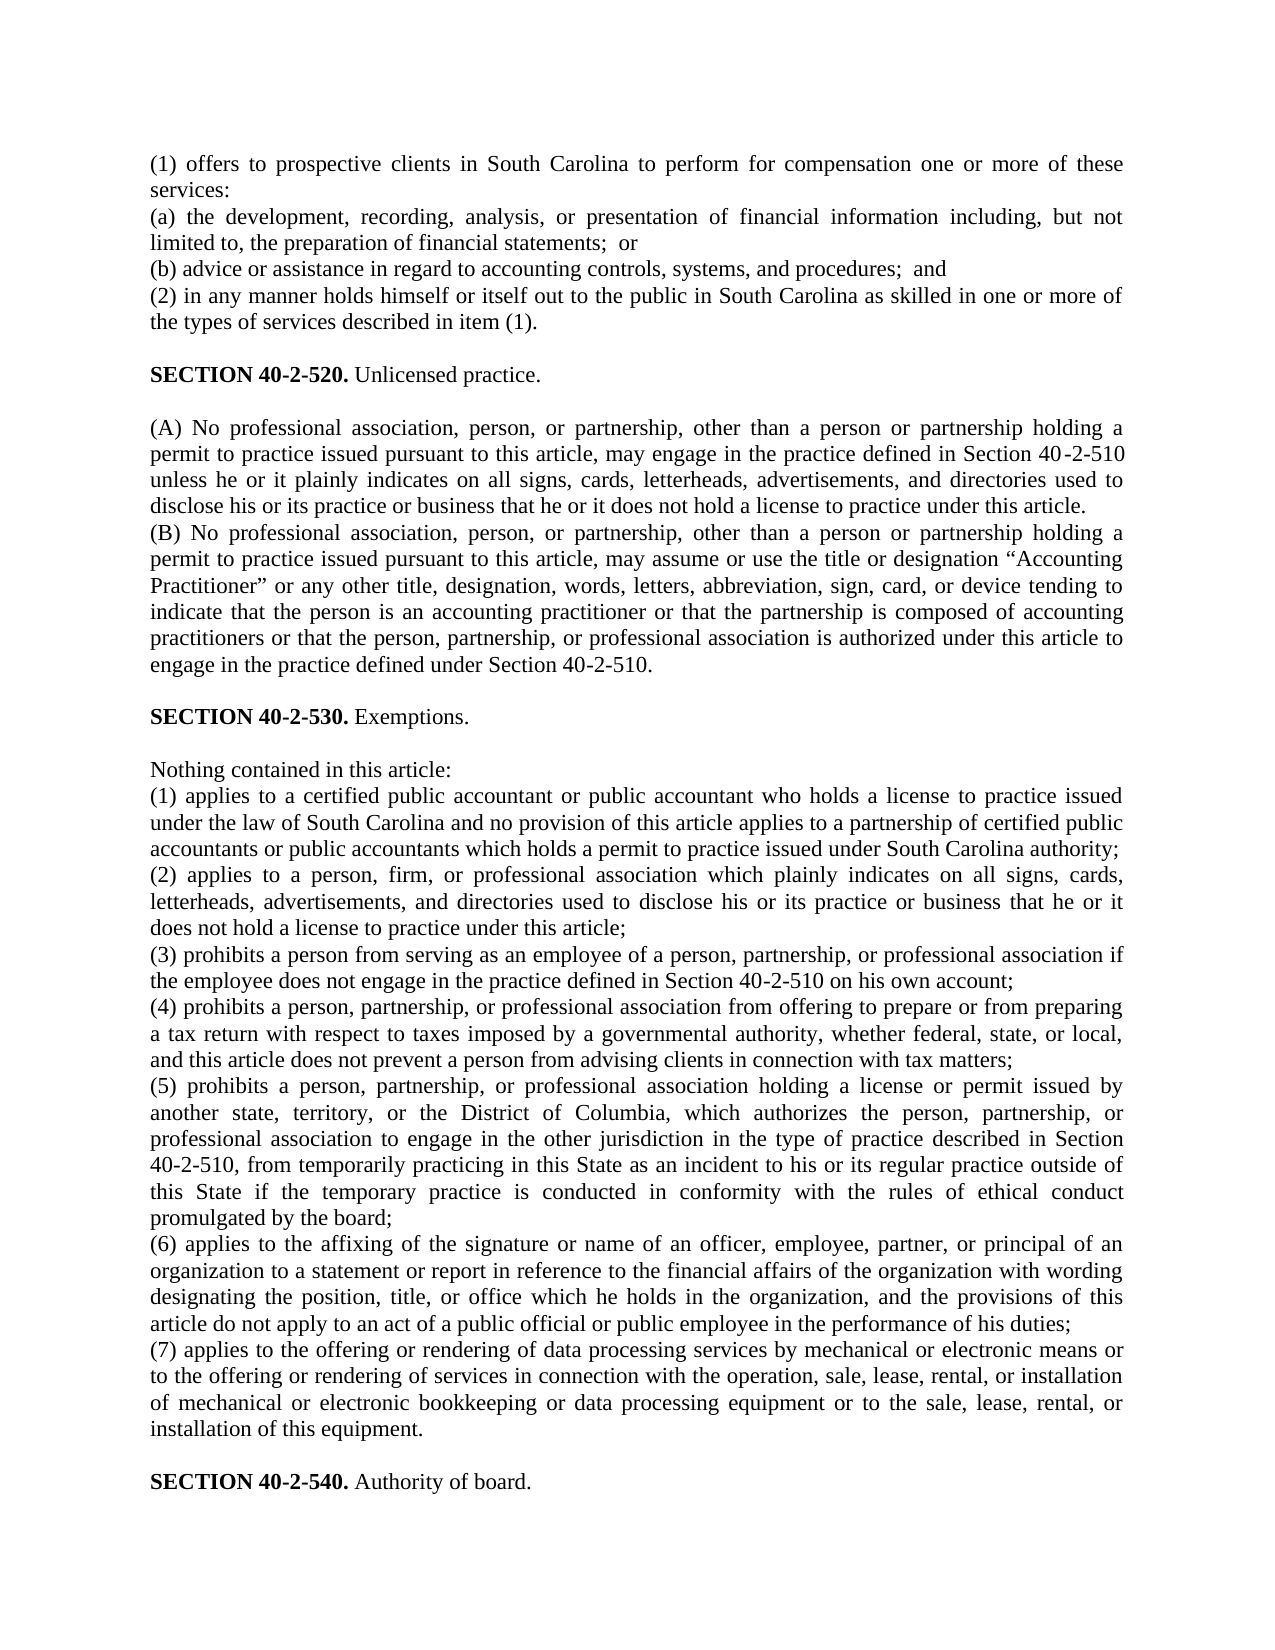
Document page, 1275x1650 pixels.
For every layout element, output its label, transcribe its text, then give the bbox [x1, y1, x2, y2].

text SECTION 40-2-520. Unlicensed practice. [150, 361, 1125, 387]
text (2) applies to a person, firm, or professional association which plainly indicates on all signs, cards, letterheads, advertisements, and directories used to disclose his or its practice or business that he or it does not hold a license to practice under this article; [150, 862, 1125, 941]
text (1) offers to prospective clients in South Carolina to perform for compensation one or more of these services: [150, 150, 1125, 203]
text (a) the development, recording, analysis, or presentation of financial information including, but not limited to, the preparation of financial statements; or [150, 203, 1125, 255]
text Nothing contained in this article: [150, 756, 1125, 782]
text (7) applies to the offering or rendering of data processing services by mechanical or electronic means or to the offering or rendering of services in connection with the operation, sale, lease, rental, or installation of mechanical or electronic bookkeeping or data processing equipment or to the sale, lease, rental, or installation of this equipment. [150, 1336, 1125, 1441]
text (1) applies to a certified public accountant or public accountant who holds a license to practice issued under the law of South Carolina and no provision of this article applies to a partnership of certified public accountants or public accountants which holds a permit to practice issued under South Carolina authority; [150, 782, 1125, 862]
text (2) in any manner holds himself or itself out to the public in South Carolina as skilled in one or more of the types of services described in item (1). [150, 282, 1125, 334]
text (6) applies to the affixing of the signature or name of an officer, employee, partner, or principal of an organization to a statement or report in reference to the financial affairs of the organization with wording designating the position, title, or office which he holds in the organization, and the provisions of this article do not apply to an act of a public official or public employee in the performance of his duties; [150, 1231, 1125, 1336]
text (b) advice or assistance in regard to accounting controls, systems, and procedures; and [150, 255, 1125, 282]
text SECTION 40-2-530. Exemptions. [150, 703, 1125, 730]
text (A) No professional association, person, or partnership, other than a person or partnership holding a permit to practice issued pursuant to this article, may engage in the practice defined in Section 40-2-510 unless he or it plainly indicates on all signs, cards, letterheads, advertisements, and directories used to disclose his or its practice or business that he or it does not hold a license to practice under this article. [150, 413, 1125, 519]
text (5) prohibits a person, partnership, or professional association holding a license or permit issued by another state, territory, or the District of Columbia, which authorizes the person, partnership, or professional association to engage in the other jurisdiction in the type of practice described in Section 40-2-510, from temporarily practicing in this State as an incident to his or its regular practice outside of this State if the temporary practice is conducted in conformity with the rules of ethical conduct promulgated by the board; [150, 1072, 1125, 1231]
text SECTION 40-2-540. Authority of board. [150, 1468, 1125, 1494]
text (4) prohibits a person, partnership, or professional association from offering to prepare or from preparing a tax return with respect to taxes imposed by a governmental authority, whether federal, state, or local, and this article does not prevent a person from advising clients in connection with tax matters; [150, 993, 1125, 1072]
text (3) prohibits a person from serving as an employee of a person, partnership, or professional association if the employee does not engage in the practice defined in Section 40-2-510 on his own account; [150, 941, 1125, 993]
text (B) No professional association, person, or partnership, other than a person or partnership holding a permit to practice issued pursuant to this article, may assume or use the title or designation “Accounting Practitioner” or any other title, designation, words, letters, abbreviation, sign, card, or device tending to indicate that the person is an accounting practitioner or that the partnership is composed of accounting practitioners or that the person, partnership, or professional association is authorized under this article to engage in the practice defined under Section 40-2-510. [150, 519, 1125, 677]
